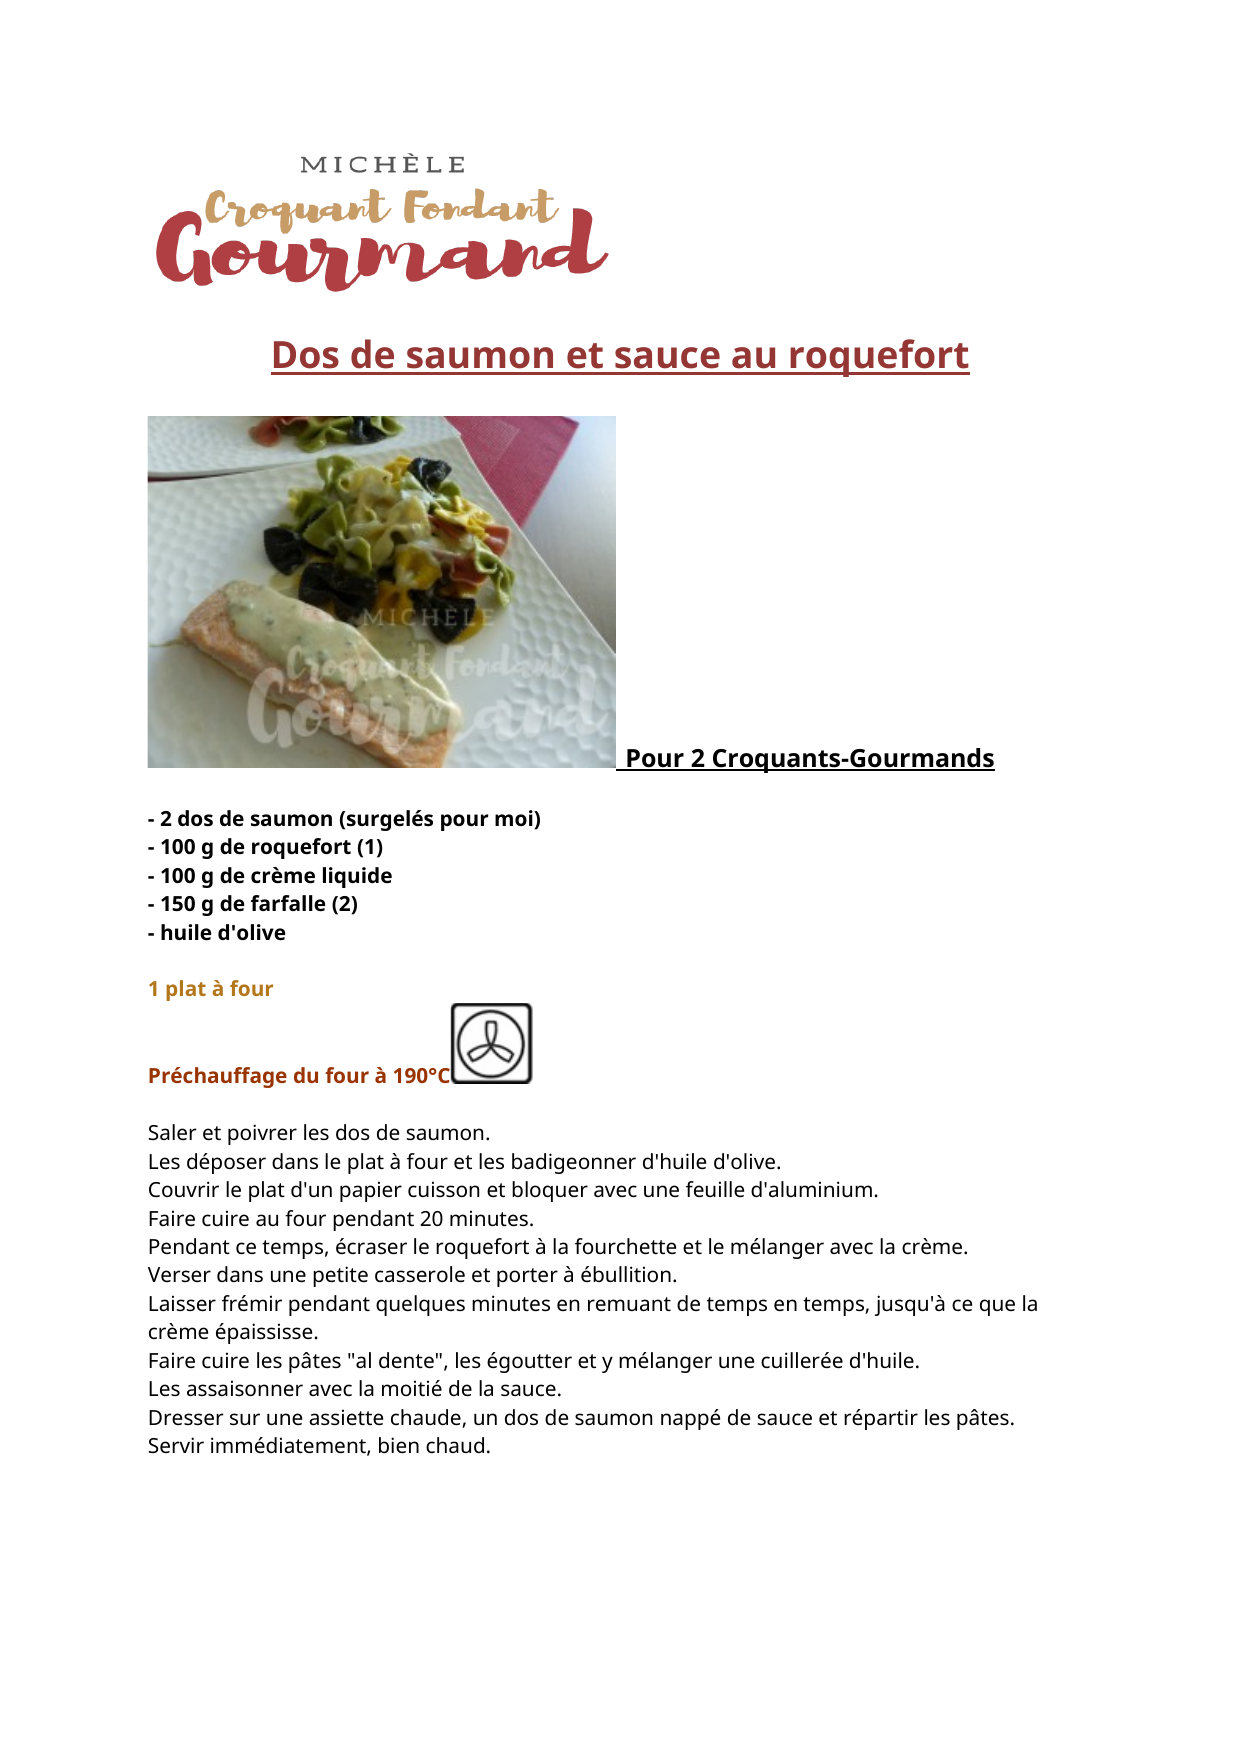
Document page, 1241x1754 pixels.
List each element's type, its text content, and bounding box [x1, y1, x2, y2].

picture [147, 147, 617, 304]
picture [147, 416, 616, 768]
text Dos de saumon et sauce au roquefort [148, 329, 1093, 380]
picture [450, 1003, 533, 1084]
text - 2 dos de saumon (surgelés pour moi) - 100 g de roquefort (1) - 100 g de crème liquide - 150 g de farfalle (2) - huile d'olive 1 plat à four Préchauffage du four à 190°C Saler et poivrer les dos de saumon. Les déposer dans le plat à four et les badigeonner d'huile d'olive. Couvrir le plat d'un papier cuisson et bloquer avec une feuille d'aluminium. Faire cuire au four pendant 20 minutes. Pendant ce temps, écraser le roquefort à la fourchette et le mélanger avec la crème. Verser dans une petite casserole et porter à ébullition. Laisser frémir pendant quelques minutes en remuant de temps en temps, jusqu'à ce que la crème épaississe. Faire cuire les pâtes "al dente", les égoutter et y mélanger une cuillerée d'huile. Les assaisonner avec la moitié de la sauce. Dresser sur une assiette chaude, un dos de saumon nappé de sauce et répartir les pâtes. Servir immédiatement, bien chaud. [148, 804, 1093, 1460]
